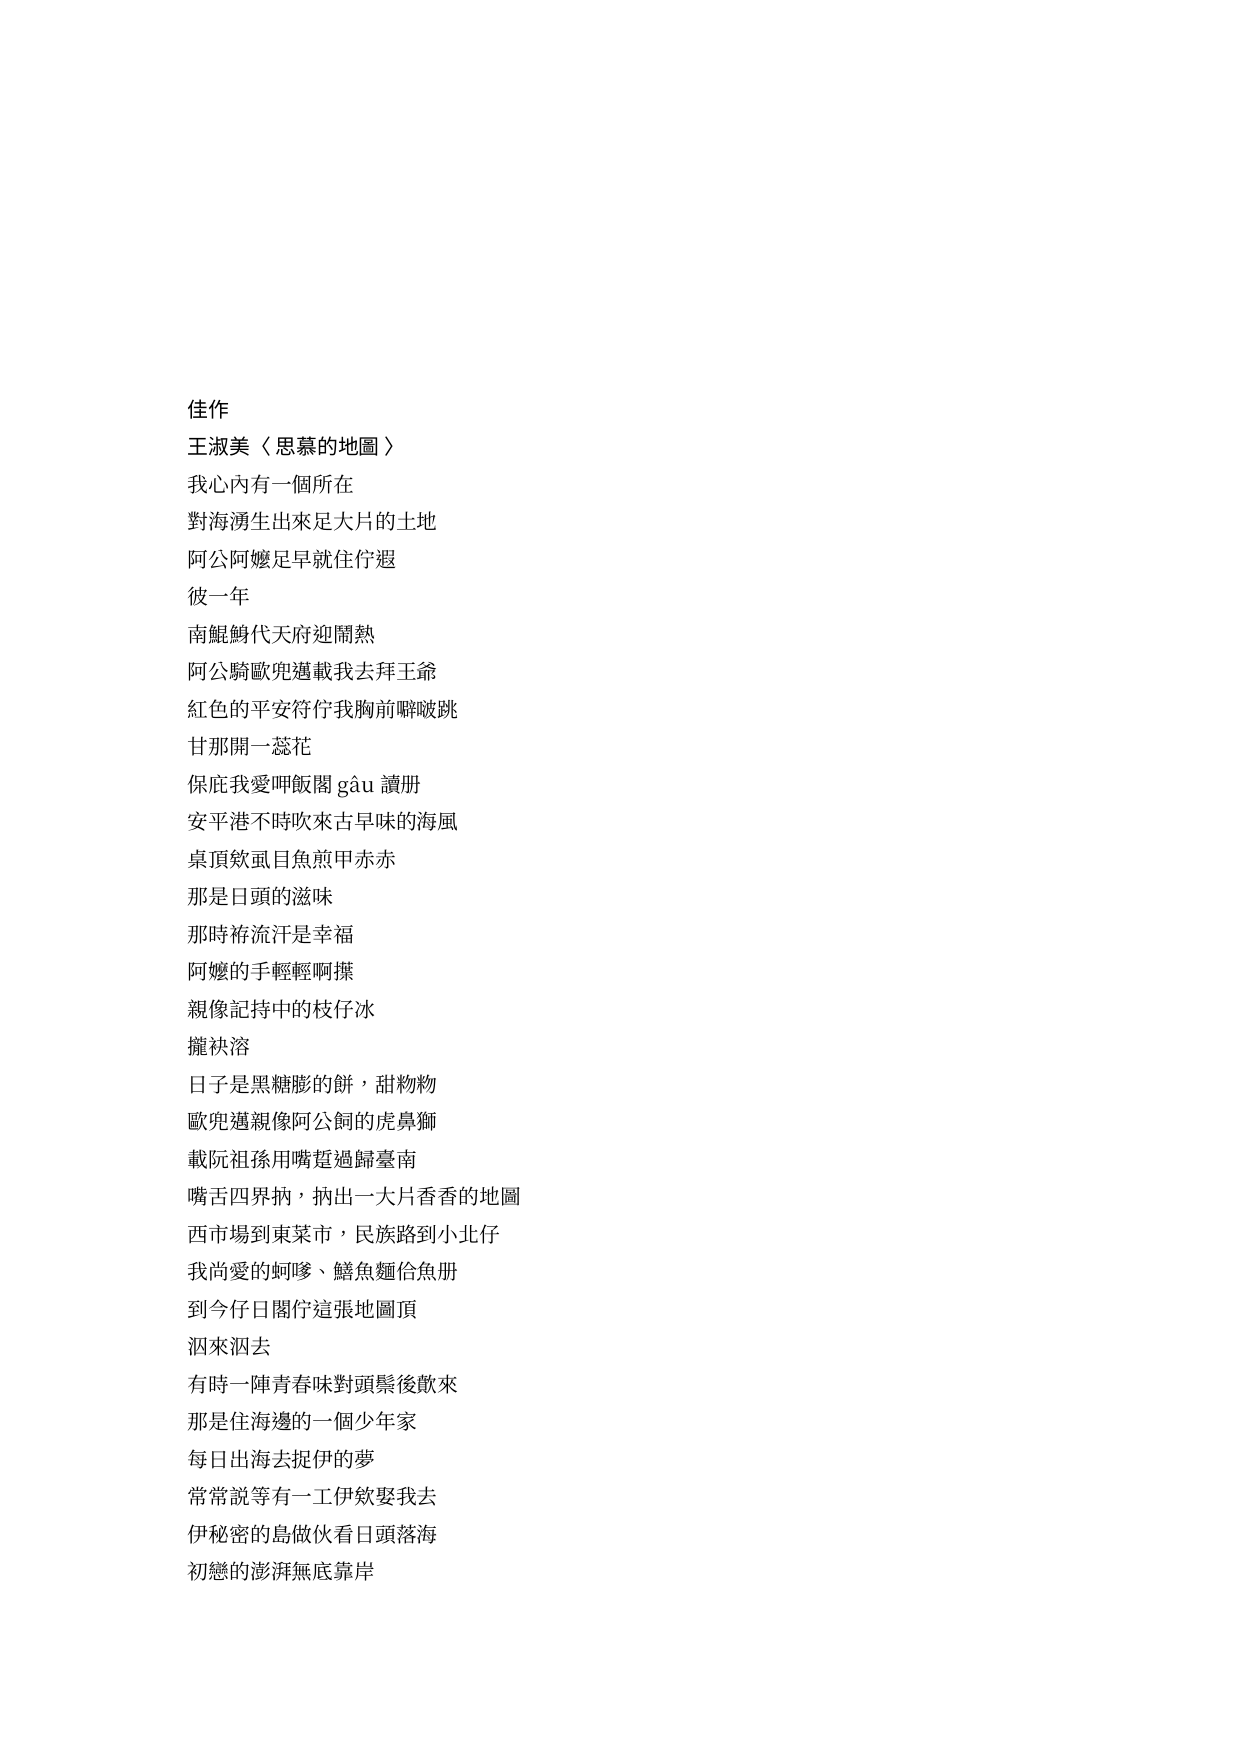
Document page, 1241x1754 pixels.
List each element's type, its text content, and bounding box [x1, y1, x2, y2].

text 阿嬤的手輕輕啊擛 [187, 952, 1053, 989]
text 南鯤鯓代天府迎鬧熱 [187, 614, 1053, 652]
text 我心內有一個所在 [187, 464, 1053, 502]
text 保庇我愛呷飯閣gâu 讀册 [187, 764, 1053, 802]
text 王淑美〈 思慕的地圖 〉 [187, 427, 1053, 464]
text 載阮祖孫用嘴踅過歸臺南 [187, 1139, 1053, 1177]
text 到今仔日閣佇這張地圖頂 [187, 1289, 1053, 1327]
text 桌頂欸虱目魚煎甲赤赤 [187, 839, 1053, 877]
text 那是住海邊的一個少年家 [187, 1402, 1053, 1439]
text 攏袂溶 [187, 1027, 1053, 1064]
text 佳作 [187, 389, 1053, 427]
text 那時袸流汗是幸福 [187, 914, 1053, 952]
text 紅色的平安符佇我胸前噼啵跳 [187, 689, 1053, 727]
text 那是日頭的滋味 [187, 877, 1053, 914]
text 泅來泅去 [187, 1327, 1053, 1364]
text 每日出海去捉伊的夢 [187, 1439, 1053, 1477]
text 對海湧生出來足大片的土地 [187, 502, 1053, 539]
text 常常説等有一工伊欸娶我去 [187, 1477, 1053, 1514]
text 甘那開一蕊花 [187, 727, 1053, 764]
text 初戀的澎湃無底靠岸 [187, 1552, 1053, 1589]
text 安平港不時吹來古早味的海風 [187, 802, 1053, 839]
text 阿公騎歐兜邁載我去拜王爺 [187, 652, 1053, 689]
text 阿公阿嬤足早就住佇遐 [187, 539, 1053, 577]
text 歐兜邁親像阿公飼的虎鼻獅 [187, 1102, 1053, 1139]
text 伊秘密的島做伙看日頭落海 [187, 1514, 1053, 1552]
text 日子是黑糖膨的餅，甜粅粅 [187, 1064, 1053, 1102]
text 有時一陣青春味對頭鬃後歕來 [187, 1364, 1053, 1402]
text 嘴舌四界抐，抐出一大片香香的地圖 [187, 1177, 1053, 1214]
text 我尚愛的蚵嗲、鱔魚麵佮魚册 [187, 1252, 1053, 1289]
text 彼一年 [187, 577, 1053, 614]
text 西市場到東菜市，民族路到小北仔 [187, 1214, 1053, 1252]
text 親像記持中的枝仔冰 [187, 989, 1053, 1027]
